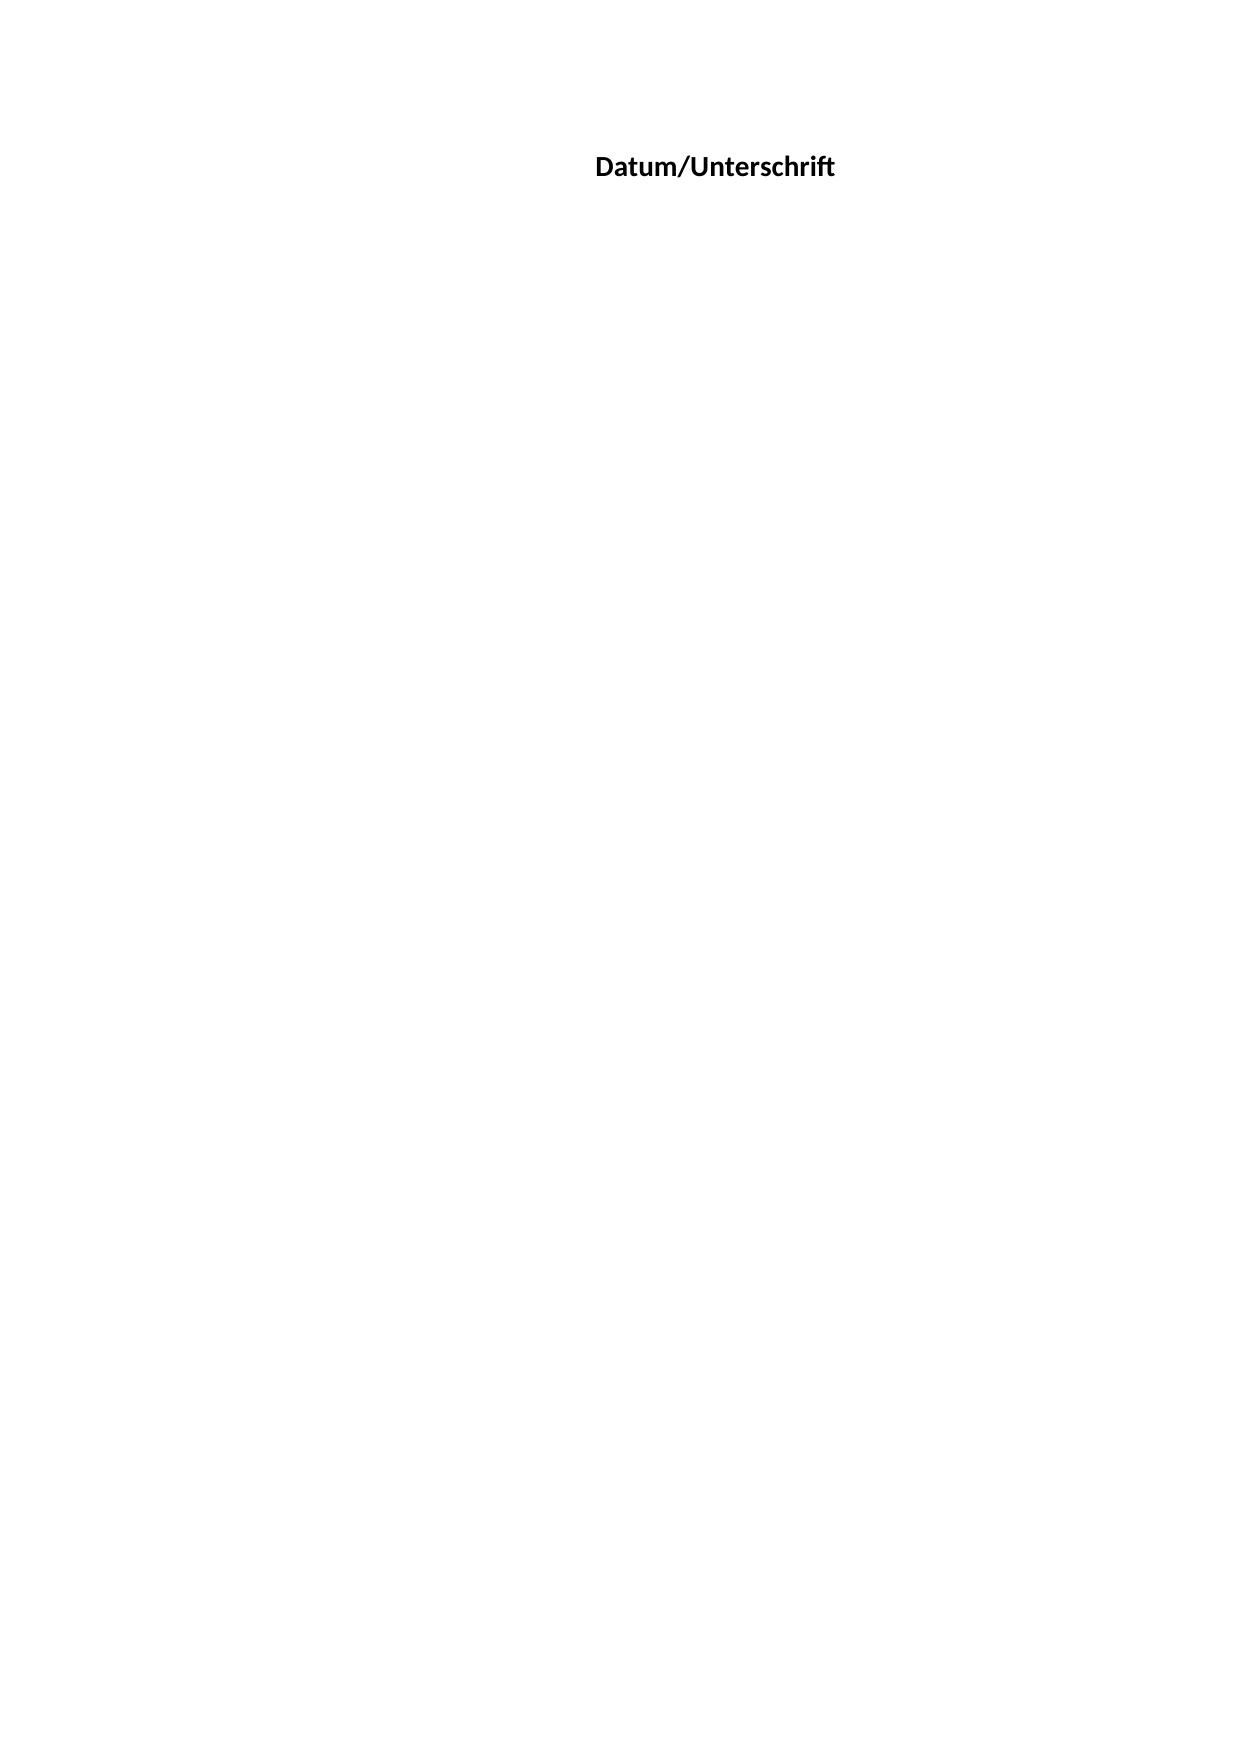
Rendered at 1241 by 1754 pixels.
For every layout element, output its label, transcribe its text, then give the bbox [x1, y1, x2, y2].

text Datum/Unterschrift [148, 148, 1093, 183]
